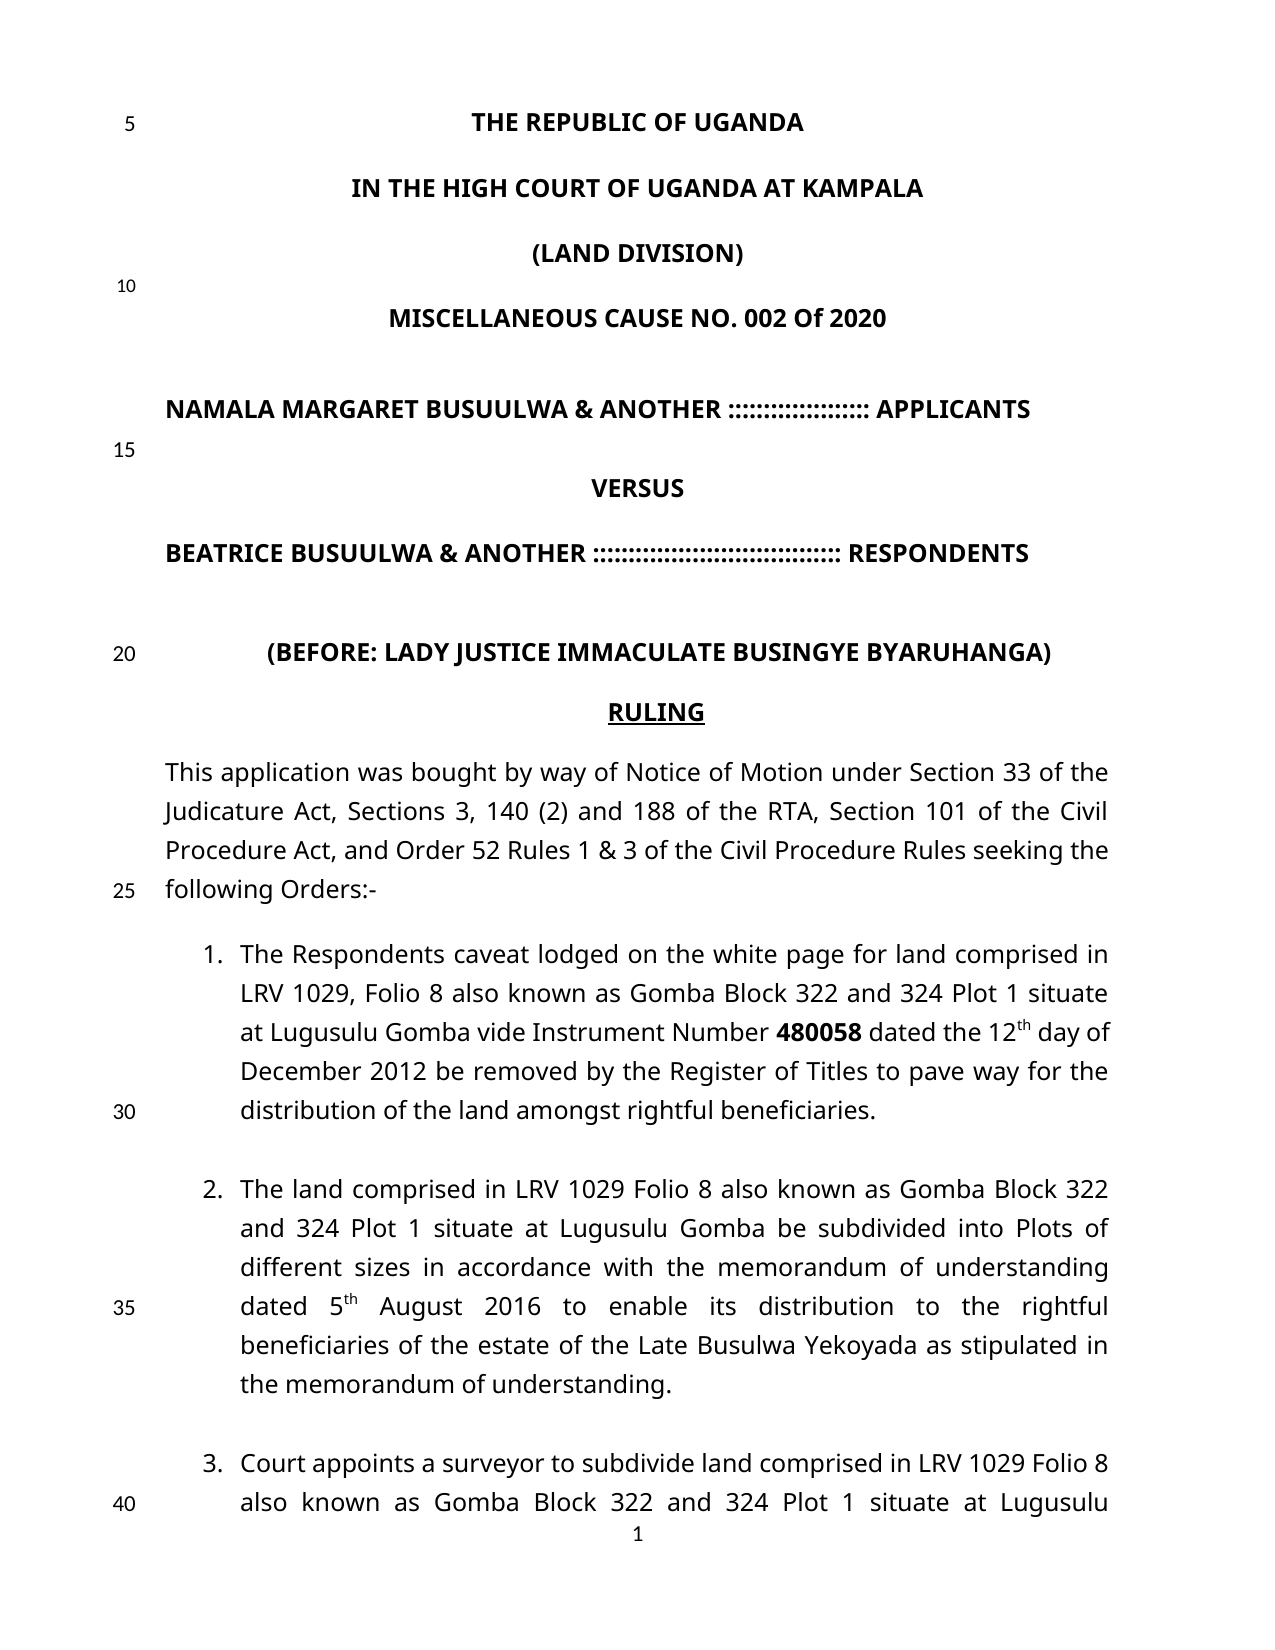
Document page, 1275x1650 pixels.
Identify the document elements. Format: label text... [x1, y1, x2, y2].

text VERSUS [165, 470, 1110, 504]
list The Respondents caveat lodged on the white page for land comprised in LRV 1029, Folio 8 also known as Gomba Block 322 and 324 Plot 1 situate at Lugusulu Gomba vide Instrument Number 480058 dated the 12th day of December 2012 be removed by the Register of Titles to pave way for the distribution of the land amongst rightful beneficiaries. [202, 936, 1110, 1127]
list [202, 1445, 1110, 1519]
text THE REPUBLIC OF UGANDA [165, 105, 1110, 139]
text NAMALA MARGARET BUSUULWA & ANOTHER :::::::::::::::::::: APPLICANTS [165, 392, 1110, 426]
text RULING [202, 694, 1110, 729]
text This application was bought by way of Notice of Motion under Section 33 of the Judicature Act, Sections 3, 140 (2) and 188 of the RTA, Section 101 of the Civil Procedure Act, and Order 52 Rules 1 & 3 of the Civil Procedure Rules seeking the following Orders:- [165, 754, 1110, 906]
text (LAND DIVISION) [165, 235, 1110, 269]
text IN THE HIGH COURT OF UGANDA AT KAMPALA [165, 170, 1110, 204]
text (BEFORE: LADY JUSTICE IMMACULATE BUSINGYE BYARUHANGA) [202, 634, 1110, 669]
text BEATRICE BUSUULWA & ANOTHER ::::::::::::::::::::::::::::::::::: RESPONDENTS [165, 535, 1110, 569]
list The land comprised in LRV 1029 Folio 8 also known as Gomba Block 322 and 324 Plot 1 situate at Lugusulu Gomba be subdivided into Plots of different sizes in accordance with the memorandum of understanding dated 5th August 2016 to enable its distribution to the rightful beneficiaries of the estate of the Late Busulwa Yekoyada as stipulated in the memorandum of understanding. [202, 1171, 1110, 1401]
text MISCELLANEOUS CAUSE NO. 002 Of 2020 [165, 301, 1110, 335]
